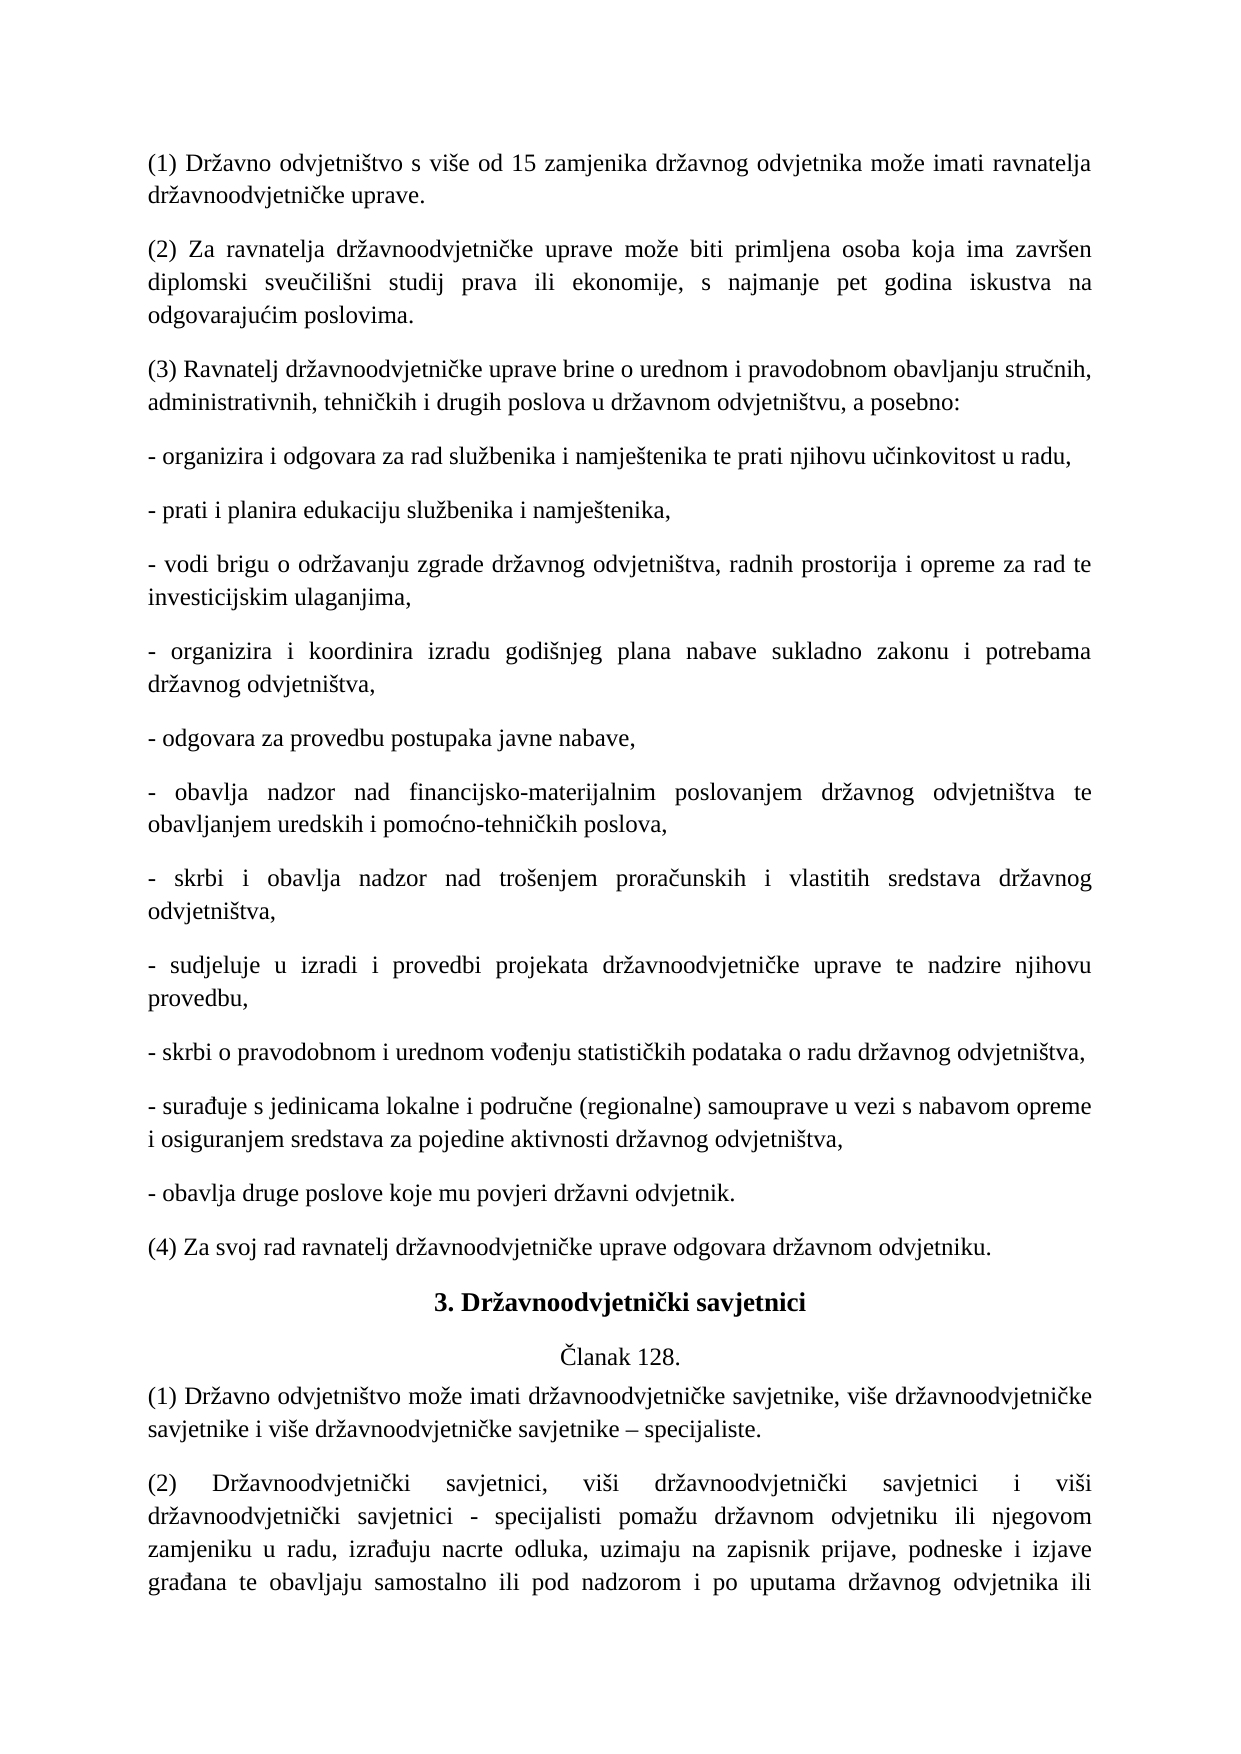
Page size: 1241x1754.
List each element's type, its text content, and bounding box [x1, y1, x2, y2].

text - obavlja druge poslove koje mu povjeri državni odvjetnik. [148, 1178, 1093, 1207]
text - skrbi i obavlja nadzor nad trošenjem proračunskih i vlastitih sredstava državnog odvjetništva, [148, 863, 1093, 925]
text - obavlja nadzor nad financijsko-materijalnim poslovanjem državnog odvjetništva te obavljanjem uredskih i pomoćno-tehničkih poslova, [148, 777, 1093, 838]
text (4) Za svoj rad ravnatelj državnoodvjetničke uprave odgovara državnom odvjetniku. [148, 1232, 1093, 1261]
text (3) Ravnatelj državnoodvjetničke uprave brine o urednom i pravodobnom obavljanju stručnih, administrativnih, tehničkih i drugih poslova u državnom odvjetništvu, a posebno: [148, 354, 1093, 416]
text (1) Državno odvjetništvo može imati državnoodvjetničke savjetnike, više državnoodvjetničke savjetnike i više državnoodvjetničke savjetnike – specijaliste. [148, 1381, 1093, 1443]
text (1) Državno odvjetništvo s više od 15 zamjenika državnog odvjetnika može imati ravnatelja državnoodvjetničke uprave. [148, 148, 1093, 209]
text - organizira i koordinira izradu godišnjeg plana nabave sukladno zakonu i potrebama državnog odvjetništva, [148, 636, 1093, 698]
text - vodi brigu o održavanju zgrade državnog odvjetništva, radnih prostorija i opreme za rad te investicijskim ulaganjima, [148, 549, 1093, 611]
subtitle Članak 128. [148, 1342, 1093, 1371]
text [148, 1468, 1093, 1596]
text - sudjeluje u izradi i provedbi projekata državnoodvjetničke uprave te nadzire njihovu provedbu, [148, 950, 1093, 1012]
text - prati i planira edukaciju službenika i namještenika, [148, 495, 1093, 524]
text - odgovara za provedbu postupaka javne nabave, [148, 723, 1093, 751]
text - surađuje s jedinicama lokalne i područne (regionalne) samouprave u vezi s nabavom opreme i osiguranjem sredstava za pojedine aktivnosti državnog odvjetništva, [148, 1091, 1093, 1153]
text - organizira i odgovara za rad službenika i namještenika te prati njihovu učinkovitost u radu, [148, 441, 1093, 470]
text - skrbi o pravodobnom i urednom vođenju statističkih podataka o radu državnog odvjetništva, [148, 1037, 1093, 1066]
text (2) Za ravnatelja državnoodvjetničke uprave može biti primljena osoba koja ima završen diplomski sveučilišni studij prava ili ekonomije, s najmanje pet godina iskustva na odgovarajućim poslovima. [148, 234, 1093, 329]
subtitle 3. Državnoodvjetnički savjetnici [148, 1286, 1093, 1317]
